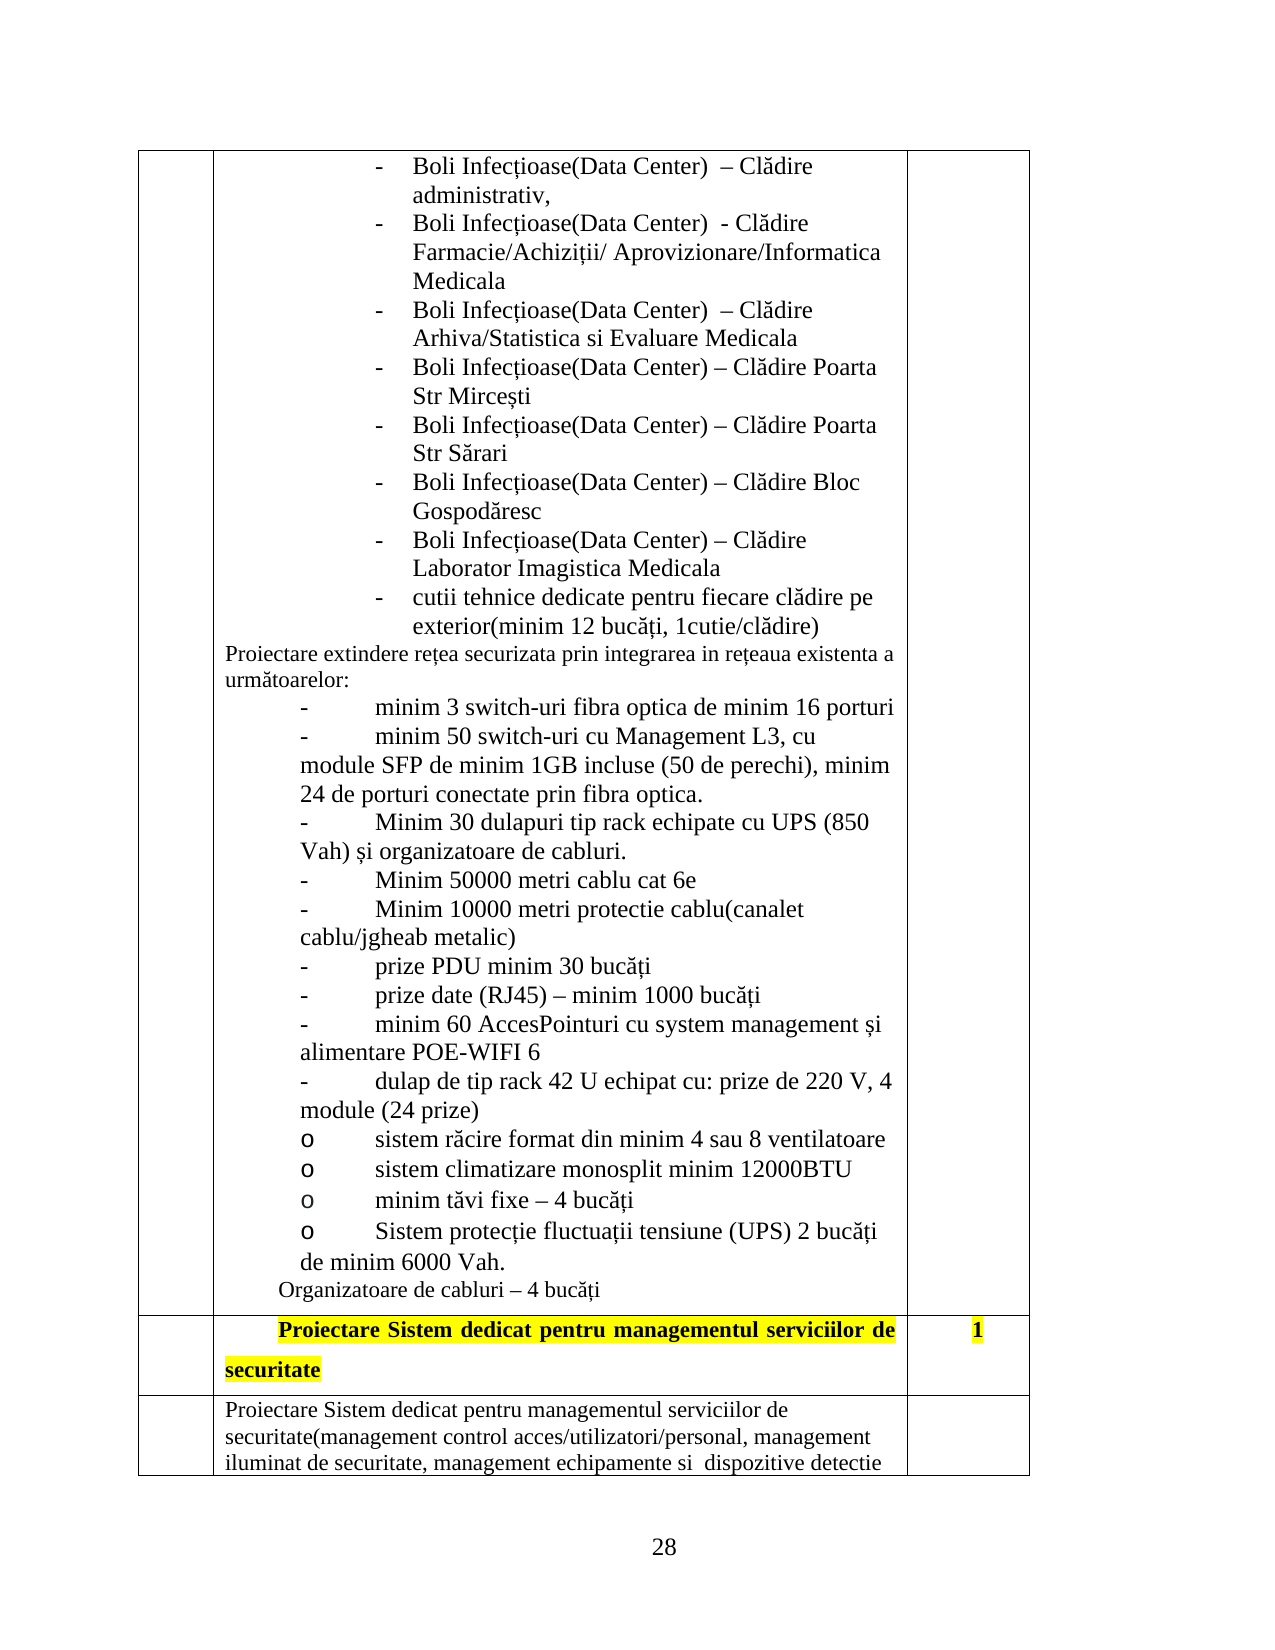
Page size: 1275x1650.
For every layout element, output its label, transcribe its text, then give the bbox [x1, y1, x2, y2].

table_cell [139, 1316, 213, 1395]
table_cell [908, 1396, 1029, 1475]
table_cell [214, 151, 907, 1315]
table_cell [139, 1396, 213, 1475]
table_cell [908, 151, 1029, 1315]
table_cell [139, 151, 213, 1315]
table_cell Proiectare Sistem dedicat pentru managementul serviciilor de securitate [214, 1316, 907, 1395]
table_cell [214, 1396, 907, 1475]
table_cell 1 [908, 1316, 1029, 1395]
